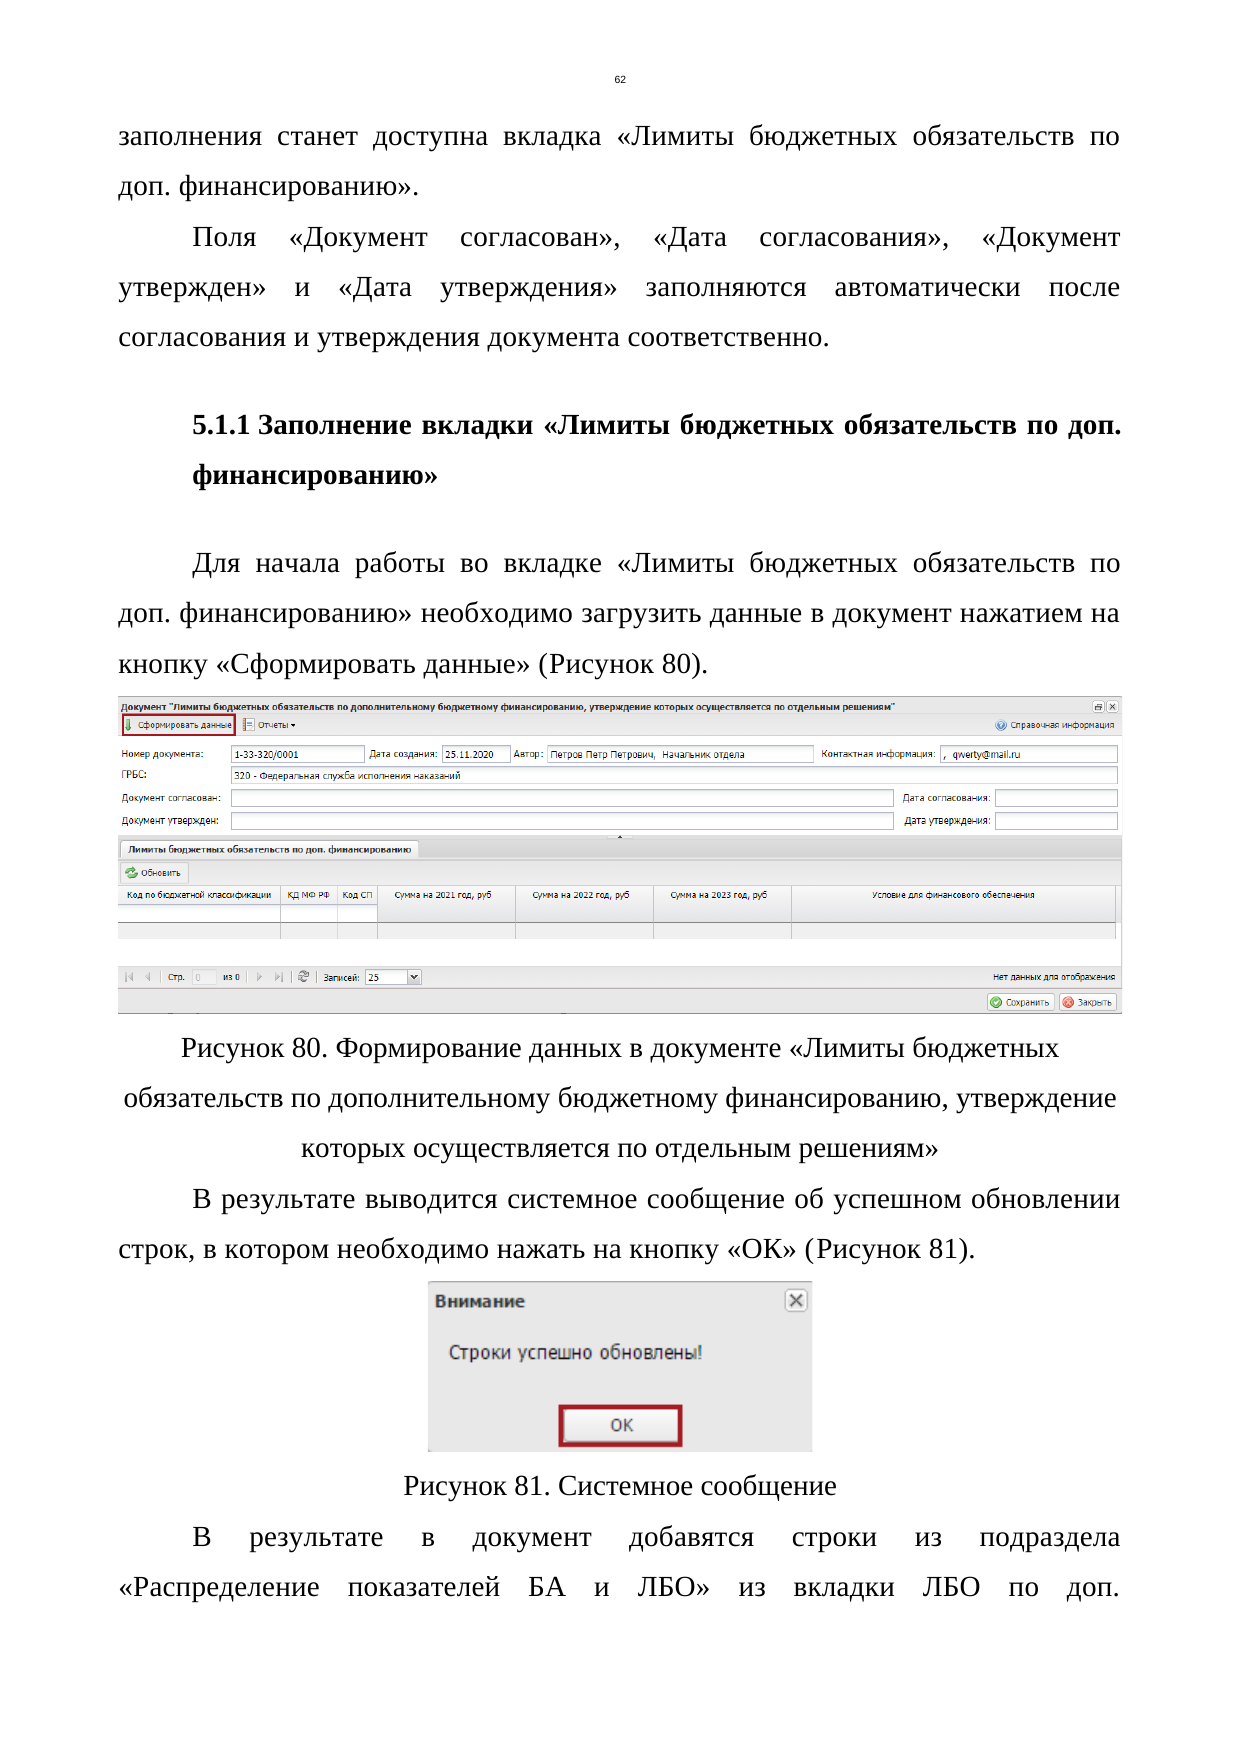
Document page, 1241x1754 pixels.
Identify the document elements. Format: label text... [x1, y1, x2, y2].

picture [118, 696, 1123, 1014]
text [118, 118, 1122, 202]
text В результате выводится системное сообщение об успешном обновлении строк, в котором необходимо нажать на кнопку «ОК» (Рисунок 81). [118, 1181, 1122, 1265]
subtitle Заполнение вкладки «Лимиты бюджетных обязательств по доп. финансированию» [192, 407, 1122, 491]
text Для начала работы во вкладке «Лимиты бюджетных обязательств по доп. финансированию» необходимо загрузить данные в документ нажатием на кнопку «Сформировать данные» (Рисунок 80). [118, 545, 1122, 679]
picture [427, 1281, 813, 1452]
text Поля «Документ согласован», «Дата согласования», «Документ утвержден» и «Дата утверждения» заполняются автоматически после согласования и утверждения документа соответственно. [118, 219, 1122, 353]
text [118, 1519, 1122, 1603]
